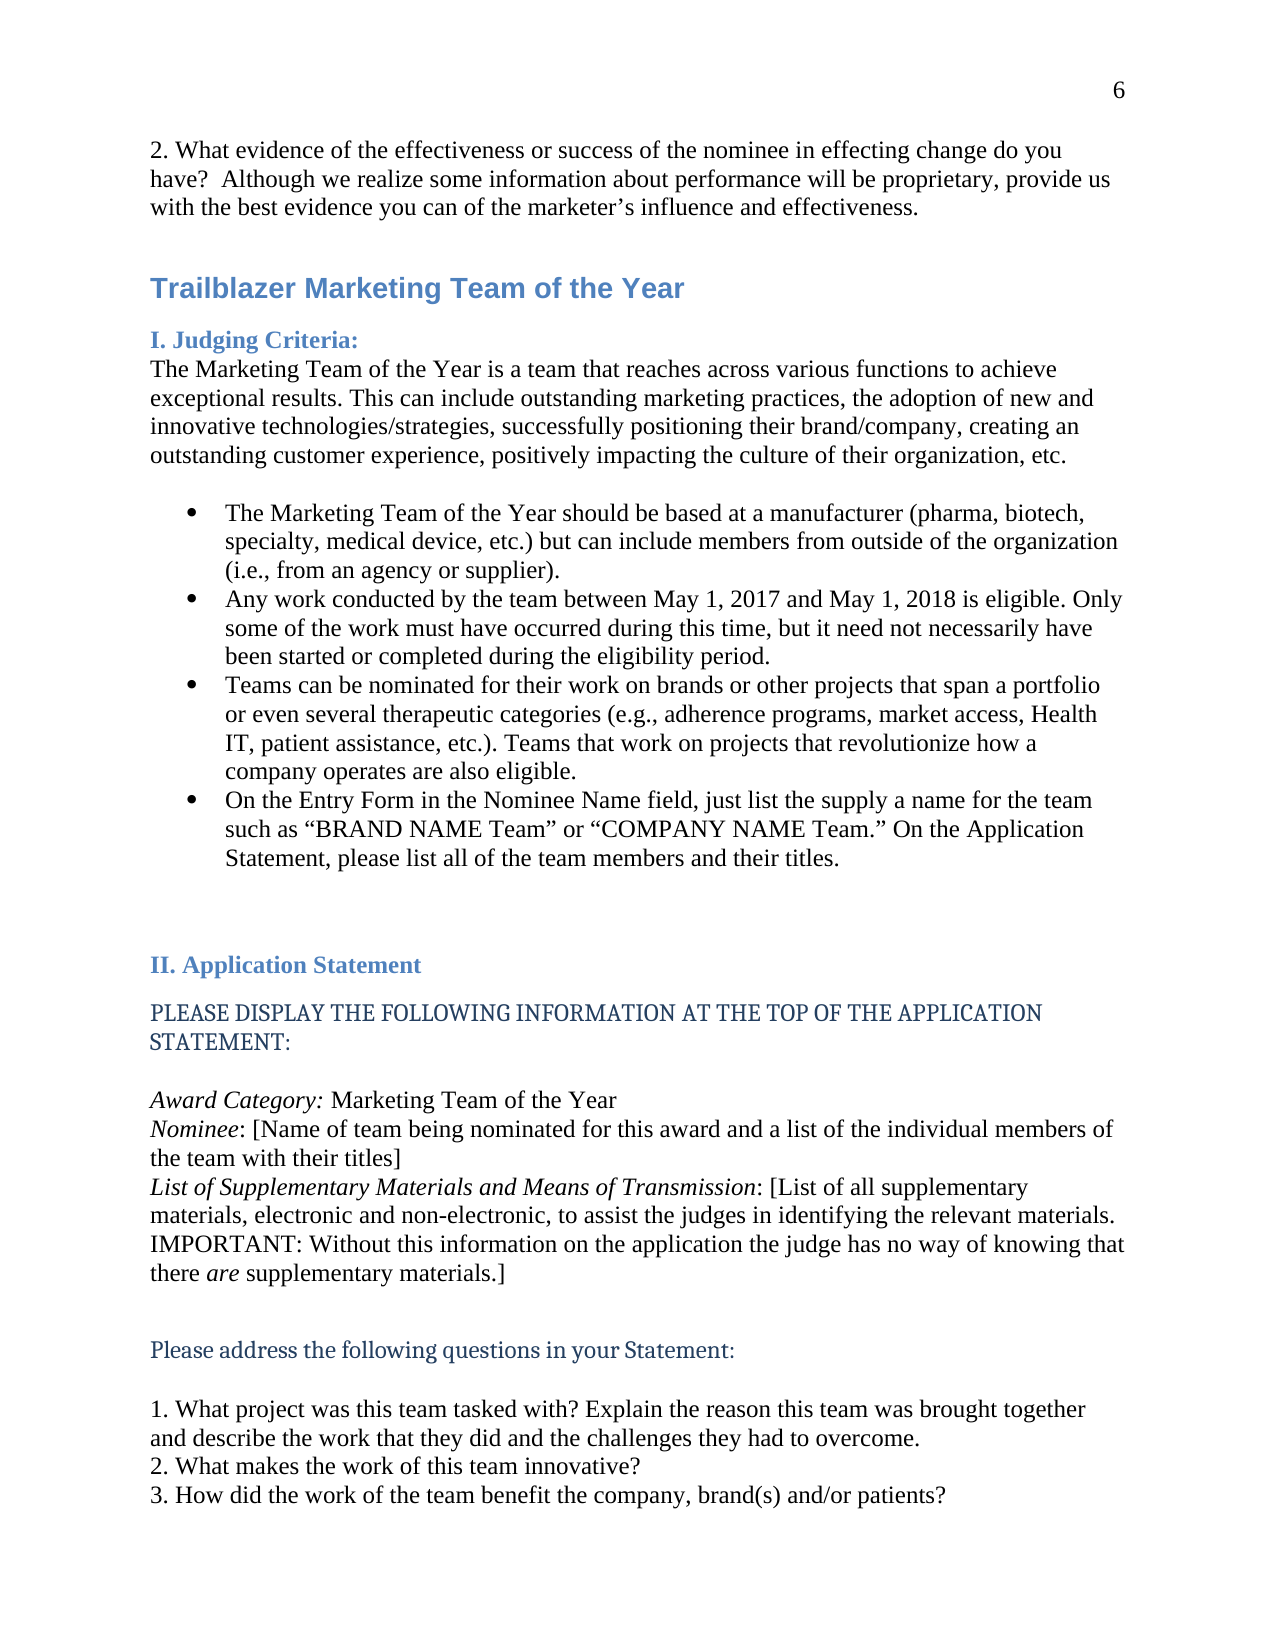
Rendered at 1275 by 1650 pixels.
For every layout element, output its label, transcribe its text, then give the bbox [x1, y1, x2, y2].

text 3. How did the work of the team benefit the company, brand(s) and/or patients? [150, 1480, 1125, 1509]
text Award Category: Marketing Team of the Year [150, 1086, 1125, 1114]
text List of Supplementary Materials and Means of Transmission: [List of all supplementary materials, electronic and non-electronic, to assist the judges in identifying the relevant materials. IMPORTANT: Without this information on the application the judge has no way of knowing that there are supplementary materials.] [150, 1172, 1125, 1287]
subtitle II. Application Statement [150, 950, 1125, 978]
text The Marketing Team of the Year is a team that reaches across various functions to achieve exceptional results. This can include outstanding marketing practices, the adoption of new and innovative technologies/strategies, successfully positioning their brand/company, creating an outstanding customer experience, positively impacting the culture of their organization, etc. [150, 354, 1125, 469]
list Teams can be nominated for their work on brands or other projects that span a portfolio or even several therapeutic categories (e.g., adherence programs, market access, Health IT, patient assistance, etc.). Teams that work on projects that revolutionize how a company operates are also eligible. [187, 670, 1125, 785]
subtitle Trailblazer Marketing Team of the Year [150, 271, 1125, 304]
text 2. What makes the work of this team innovative? [150, 1451, 1125, 1480]
text Nominee: [Name of team being nominated for this award and a list of the individual members of the team with their titles] [150, 1114, 1125, 1172]
subtitle PLEASE DISPLAY THE FOLLOWING INFORMATION AT THE TOP OF THE APPLICATION STATEMENT: [150, 999, 1125, 1057]
text 1. What project was this team tasked with? Explain the reason this team was brought together and describe the work that they did and the challenges they had to overcome. [150, 1394, 1125, 1451]
subtitle I. Judging Criteria: [150, 325, 1125, 354]
text 2. What evidence of the effectiveness or success of the nominee in effecting change do you have? Although we realize some information about performance will be proprietary, provide us with the best evidence you can of the marketer’s influence and effectiveness. [150, 135, 1125, 221]
list The Marketing Team of the Year should be based at a manufacturer (pharma, biotech, specialty, medical device, etc.) but can include members from outside of the organization (i.e., from an agency or supplier). [187, 498, 1125, 584]
list Any work conducted by the team between May 1, 2017 and May 1, 2018 is eligible. Only some of the work must have occurred during this time, but it need not necessarily have been started or completed during the eligibility period. [187, 584, 1125, 670]
list On the Entry Form in the Nominee Name field, just list the supply a name for the team such as “BRAND NAME Team” or “COMPANY NAME Team.” On the Application Statement, please list all of the team members and their titles. [187, 785, 1125, 871]
subtitle Please address the following questions in your Statement: [150, 1336, 1125, 1365]
